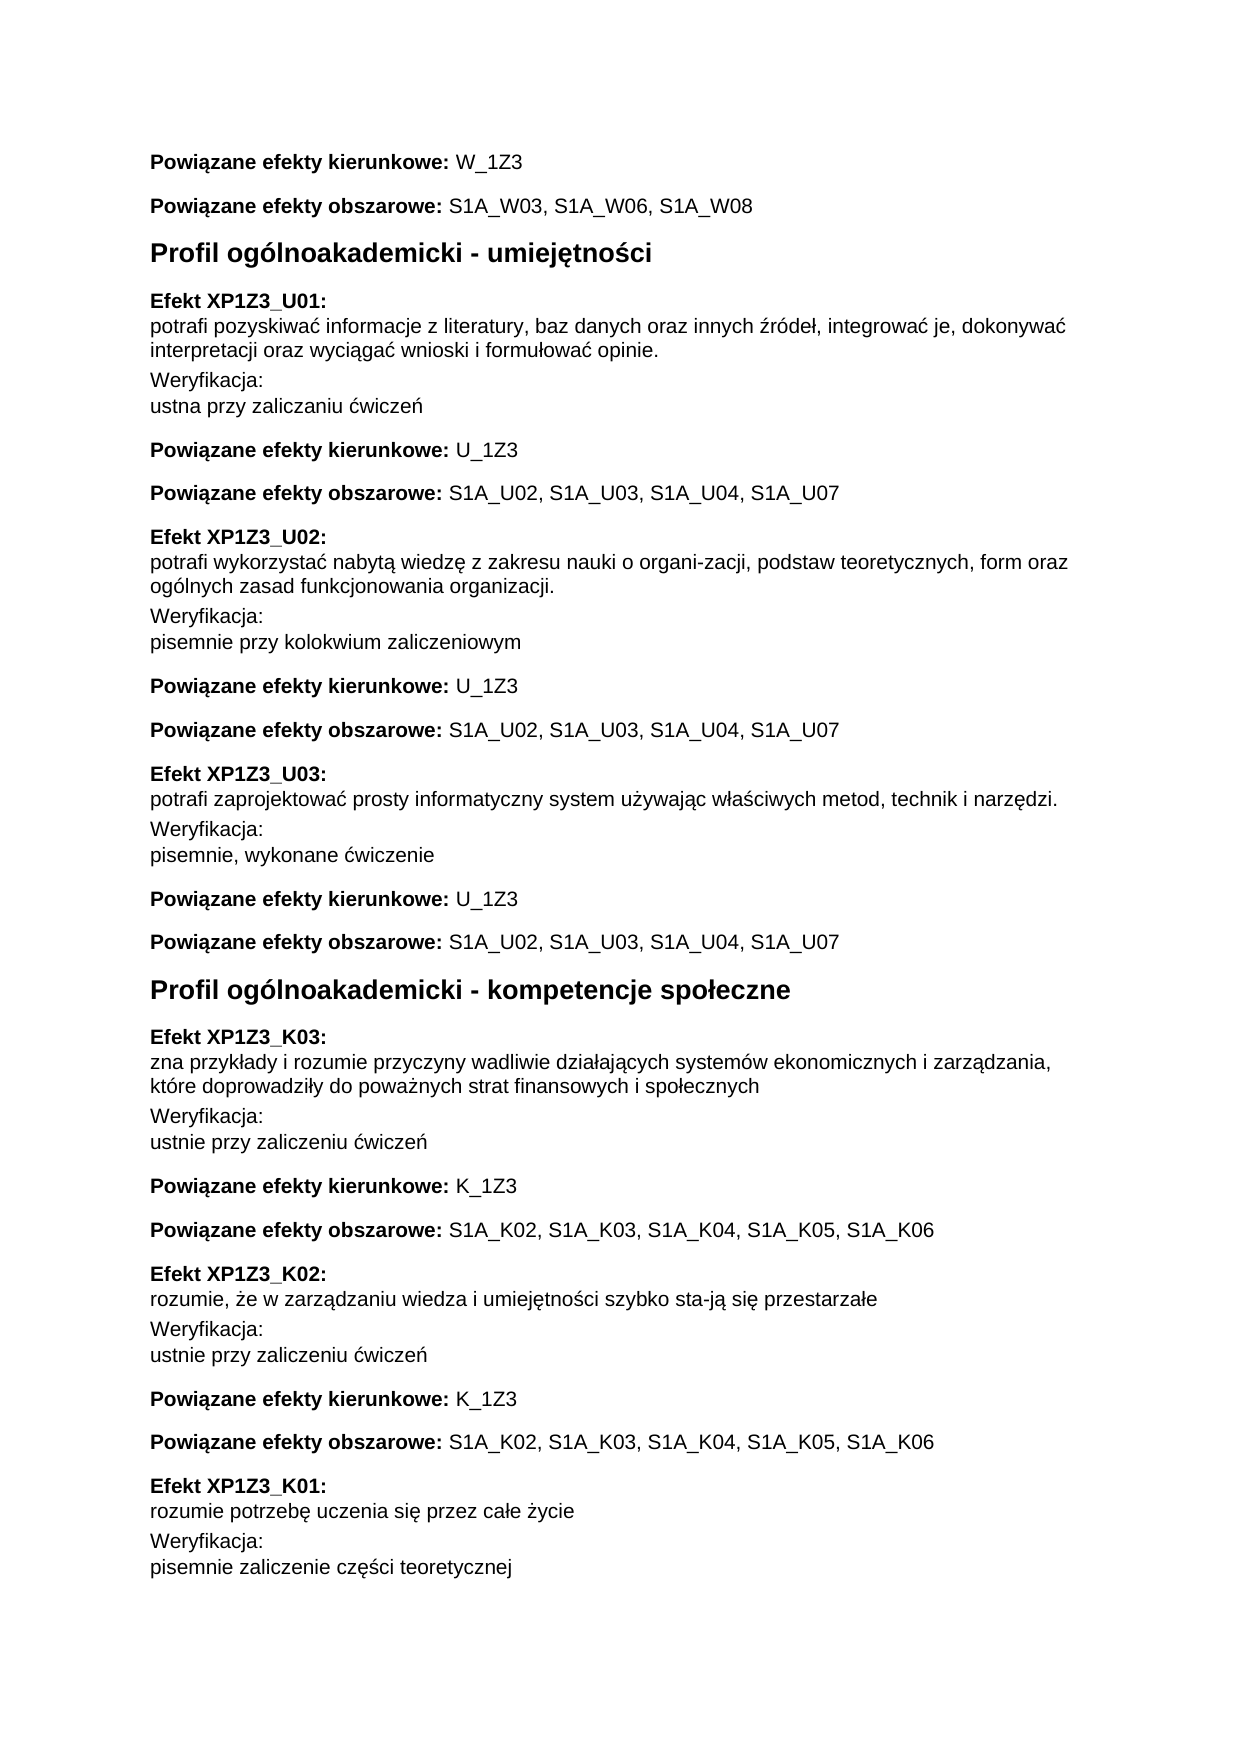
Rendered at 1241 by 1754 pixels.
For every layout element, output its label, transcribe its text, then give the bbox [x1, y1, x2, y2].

text pisemnie, wykonane ćwiczenie [150, 843, 1090, 867]
text potrafi zaprojektować prosty informatyczny system używając właściwych metod, technik i narzędzi. [150, 786, 1090, 810]
text Powiązane efekty kierunkowe: K_1Z3 [150, 1174, 1090, 1198]
text Powiązane efekty obszarowe: S1A_W03, S1A_W06, S1A_W08 [150, 194, 1090, 218]
text Powiązane efekty kierunkowe: U_1Z3 [150, 886, 1090, 910]
text rozumie potrzebę uczenia się przez całe życie [150, 1499, 1090, 1523]
text Powiązane efekty kierunkowe: U_1Z3 [150, 674, 1090, 698]
text Powiązane efekty obszarowe: S1A_U02, S1A_U03, S1A_U04, S1A_U07 [150, 930, 1090, 954]
text Weryfikacja: [150, 1104, 1090, 1128]
text Powiązane efekty obszarowe: S1A_U02, S1A_U03, S1A_U04, S1A_U07 [150, 481, 1090, 505]
text Powiązane efekty obszarowe: S1A_K02, S1A_K03, S1A_K04, S1A_K05, S1A_K06 [150, 1218, 1090, 1242]
text Weryfikacja: [150, 604, 1090, 628]
text rozumie, że w zarządzaniu wiedza i umiejętności szybko sta-ją się przestarzałe [150, 1286, 1090, 1310]
text Efekt XP1Z3_K01: [150, 1474, 1090, 1498]
text Efekt XP1Z3_U02: [150, 525, 1090, 549]
subtitle Profil ogólnoakademicki - kompetencje społeczne [150, 974, 1090, 1005]
text Weryfikacja: [150, 1529, 1090, 1553]
text Weryfikacja: [150, 817, 1090, 841]
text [150, 1430, 1090, 1454]
text zna przykłady i rozumie przyczyny wadliwie działających systemów ekonomicznych i zarządzania, które doprowadziły do poważnych strat finansowych i społecznych [150, 1050, 1090, 1098]
text Powiązane efekty kierunkowe: U_1Z3 [150, 437, 1090, 461]
text Powiązane efekty obszarowe: S1A_U02, S1A_U03, S1A_U04, S1A_U07 [150, 718, 1090, 742]
text Efekt XP1Z3_K03: [150, 1025, 1090, 1049]
text Weryfikacja: [150, 1317, 1090, 1341]
text ustnie przy zaliczeniu ćwiczeń [150, 1130, 1090, 1154]
text Powiązane efekty kierunkowe: W_1Z3 [150, 150, 1090, 174]
text potrafi wykorzystać nabytą wiedzę z zakresu nauki o organi-zacji, podstaw teoretycznych, form oraz ogólnych zasad funkcjonowania organizacji. [150, 550, 1090, 598]
text Efekt XP1Z3_K02: [150, 1261, 1090, 1285]
text ustnie przy zaliczeniu ćwiczeń [150, 1343, 1090, 1367]
text pisemnie zaliczenie części teoretycznej [150, 1555, 1090, 1579]
subtitle Profil ogólnoakademicki - umiejętności [150, 237, 1090, 269]
text Efekt XP1Z3_U01: [150, 288, 1090, 312]
text pisemnie przy kolokwium zaliczeniowym [150, 630, 1090, 654]
text ustna przy zaliczaniu ćwiczeń [150, 394, 1090, 418]
text potrafi pozyskiwać informacje z literatury, baz danych oraz innych źródeł, integrować je, dokonywać interpretacji oraz wyciągać wnioski i formułować opinie. [150, 313, 1090, 361]
text Weryfikacja: [150, 368, 1090, 392]
text Efekt XP1Z3_U03: [150, 761, 1090, 785]
text Powiązane efekty kierunkowe: K_1Z3 [150, 1386, 1090, 1410]
